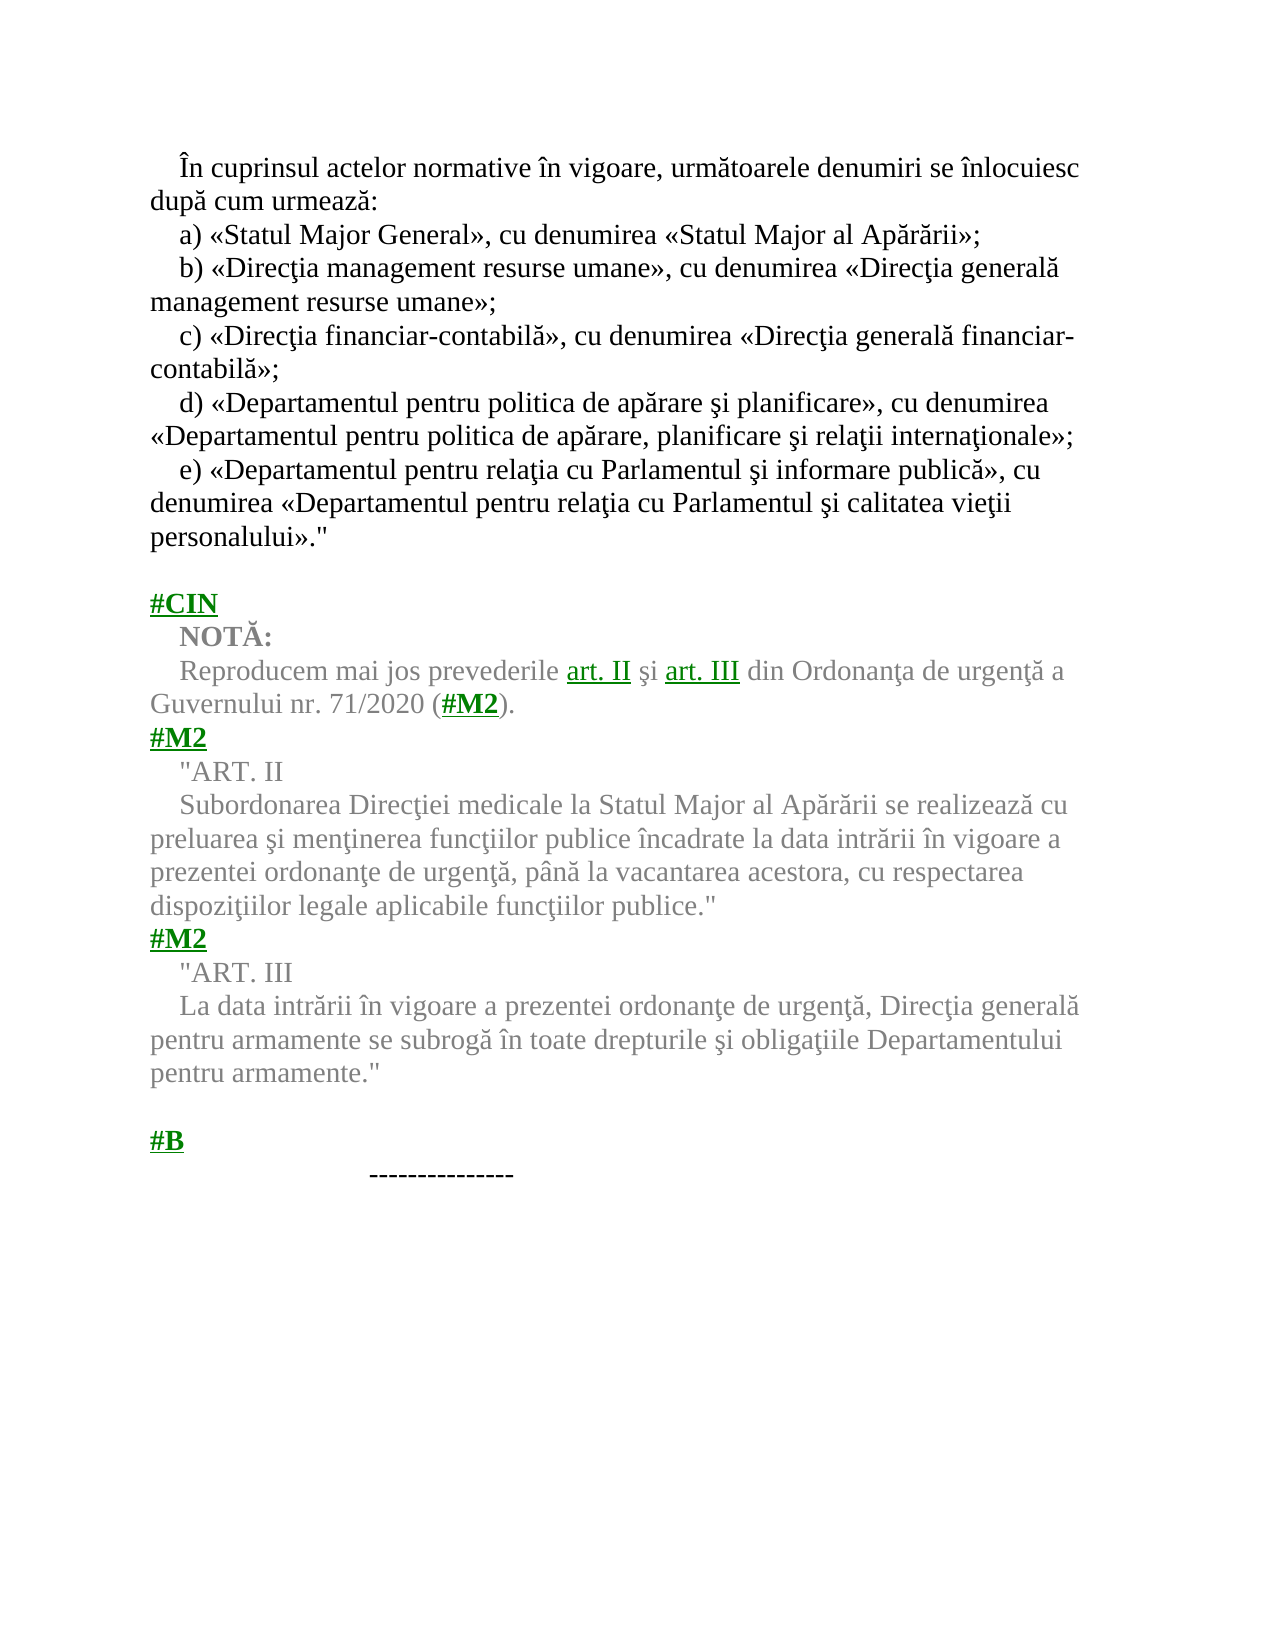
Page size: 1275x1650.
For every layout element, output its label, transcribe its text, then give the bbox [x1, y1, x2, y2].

text "ART. II [150, 754, 1125, 787]
text #CIN [150, 586, 1125, 619]
text Reproducem mai jos prevederile art. II şi art. III din Ordonanţa de urgenţă a Guvernului nr. 71/2020 (#M2). [150, 653, 1125, 720]
text "ART. III [150, 955, 1125, 988]
text NOTĂ: [150, 619, 1125, 653]
text a) «Statul Major General», cu denumirea «Statul Major al Apărării»; [150, 217, 1125, 251]
text d) «Departamentul pentru politica de apărare şi planificare», cu denumirea «Departamentul pentru politica de apărare, planificare şi relaţii internaţionale»; [150, 385, 1125, 452]
text În cuprinsul actelor normative în vigoare, următoarele denumiri se înlocuiesc după cum urmează: [150, 150, 1125, 217]
text b) «Direcţia management resurse umane», cu denumirea «Direcţia generală management resurse umane»; [150, 251, 1125, 318]
text Subordonarea Direcţiei medicale la Statul Major al Apărării se realizează cu preluarea şi menţinerea funcţiilor publice încadrate la data intrării în vigoare a prezentei ordonanţe de urgenţă, până la vacantarea acestora, cu respectarea dispoziţiilor legale aplicabile funcţiilor publice." [150, 787, 1125, 921]
text #M2 [150, 720, 1125, 754]
text #B [150, 1123, 1125, 1156]
text e) «Departamentul pentru relaţia cu Parlamentul şi informare publică», cu denumirea «Departamentul pentru relaţia cu Parlamentul şi calitatea vieţii personalului»." [150, 452, 1125, 552]
text #M2 [150, 921, 1125, 955]
text La data intrării în vigoare a prezentei ordonanţe de urgenţă, Direcţia generală pentru armamente se subrogă în toate drepturile şi obligaţiile Departamentului pentru armamente." [150, 988, 1125, 1089]
text --------------- [150, 1156, 1125, 1190]
text c) «Direcţia financiar-contabilă», cu denumirea «Direcţia generală financiar-contabilă»; [150, 318, 1125, 385]
